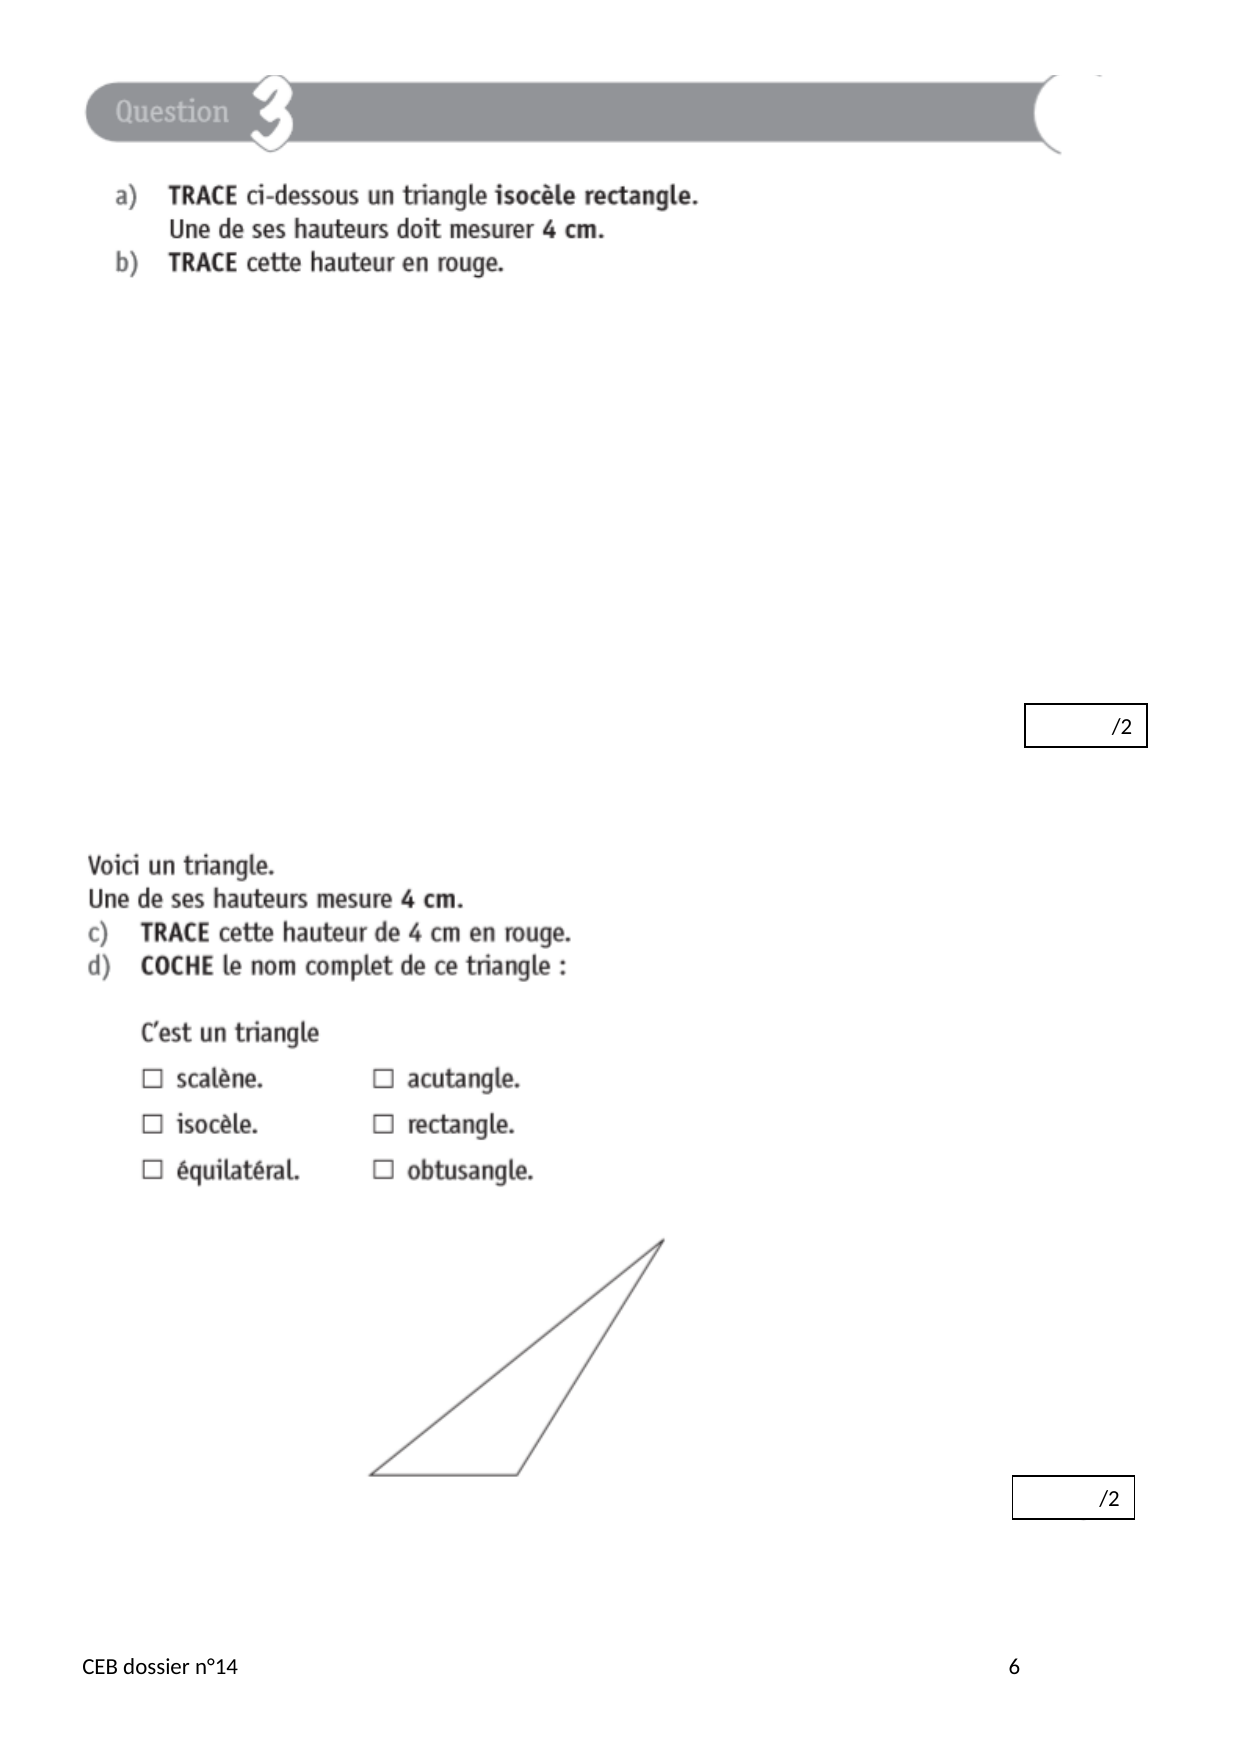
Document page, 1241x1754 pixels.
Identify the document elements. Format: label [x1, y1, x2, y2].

picture [75, 75, 1141, 1531]
